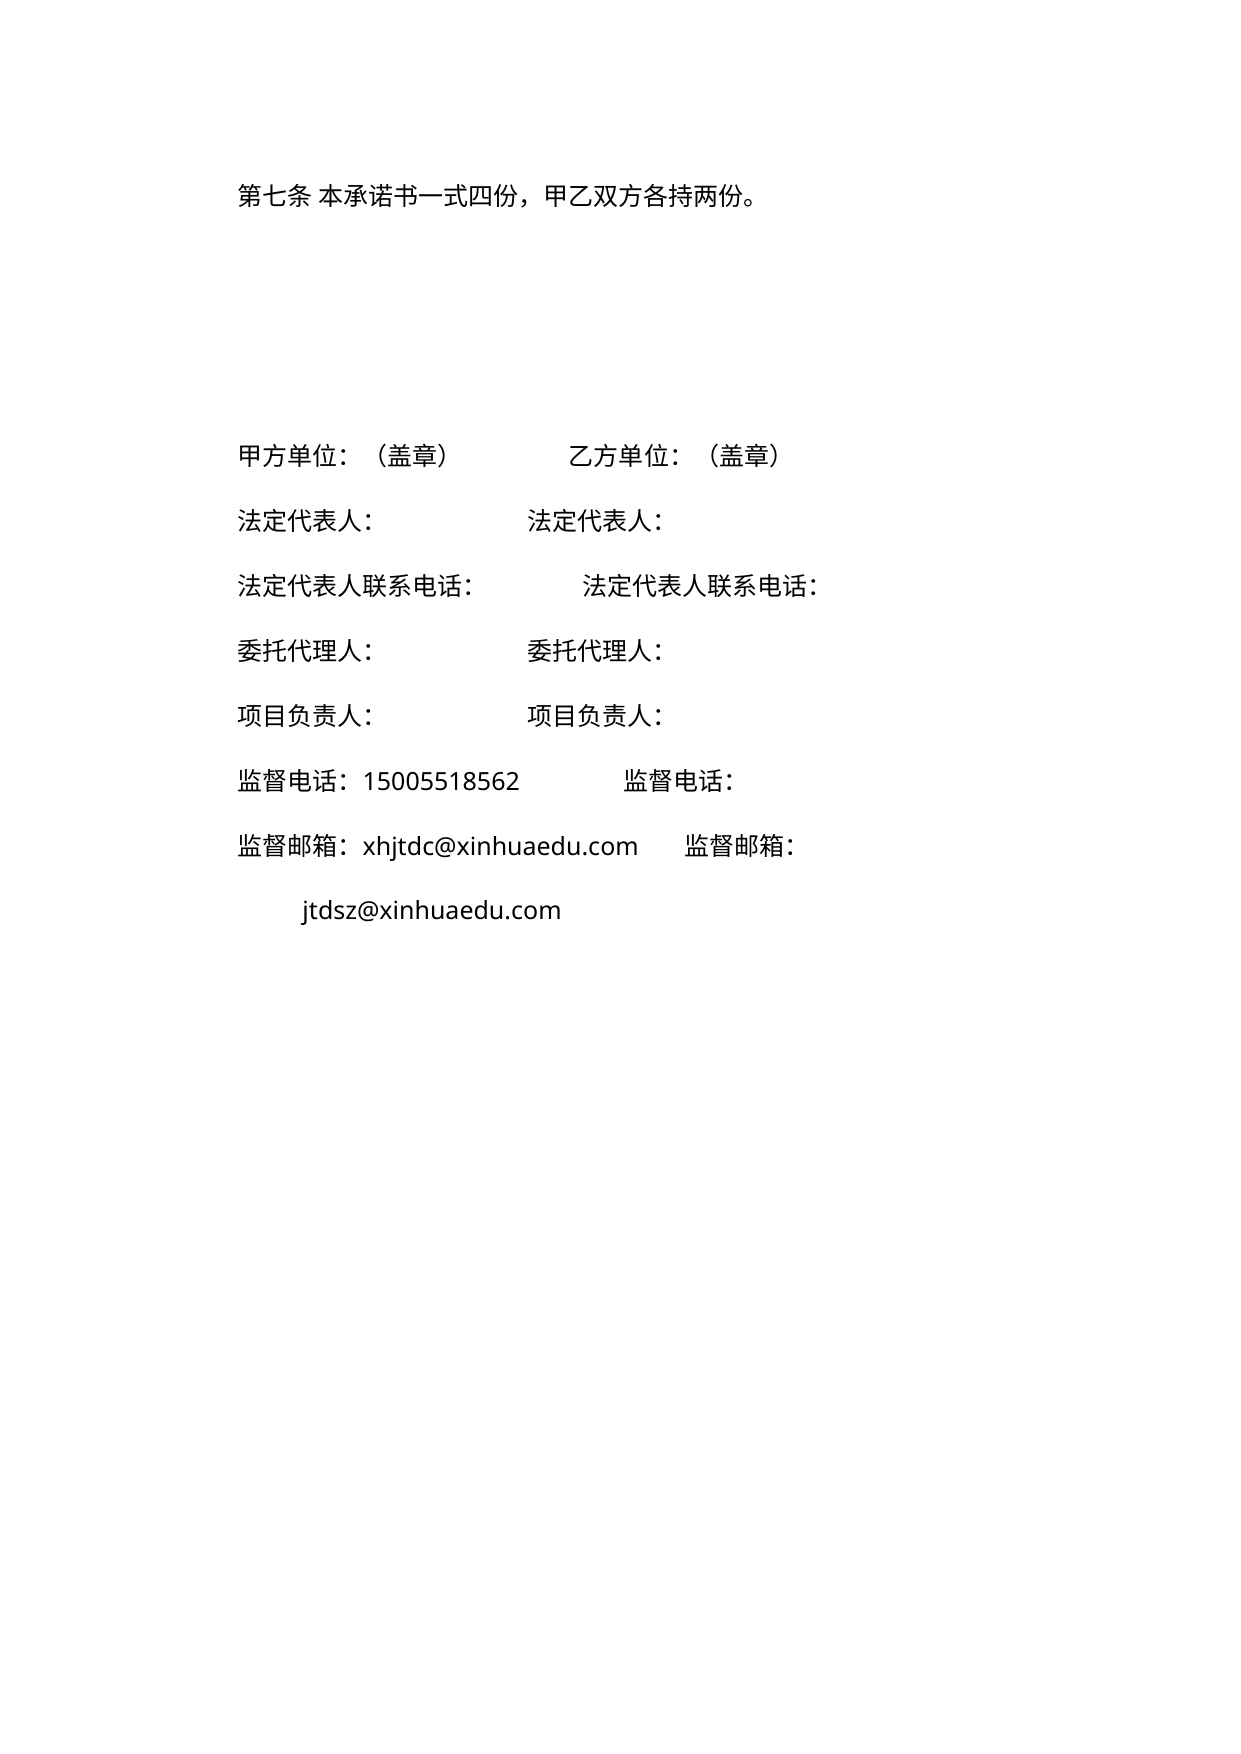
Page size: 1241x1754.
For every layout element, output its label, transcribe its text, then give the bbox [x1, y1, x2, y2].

text 项目负责人： 项目负责人： [187, 682, 1053, 747]
text 甲方单位：（盖章） 乙方单位：（盖章） [187, 422, 1053, 487]
text 第七条 本承诺书一式四份，甲乙双方各持两份。 [187, 162, 1053, 227]
text 法定代表人联系电话： 法定代表人联系电话： [187, 552, 1053, 617]
text 法定代表人： 法定代表人： [187, 487, 1053, 552]
text jtdsz@xinhuaedu.com [187, 877, 1053, 942]
text 监督电话：15005518562 监督电话： [187, 747, 1053, 812]
text 监督邮箱：xhjtdc@xinhuaedu.com 监督邮箱： [187, 812, 1053, 877]
text 委托代理人： 委托代理人： [187, 617, 1053, 682]
